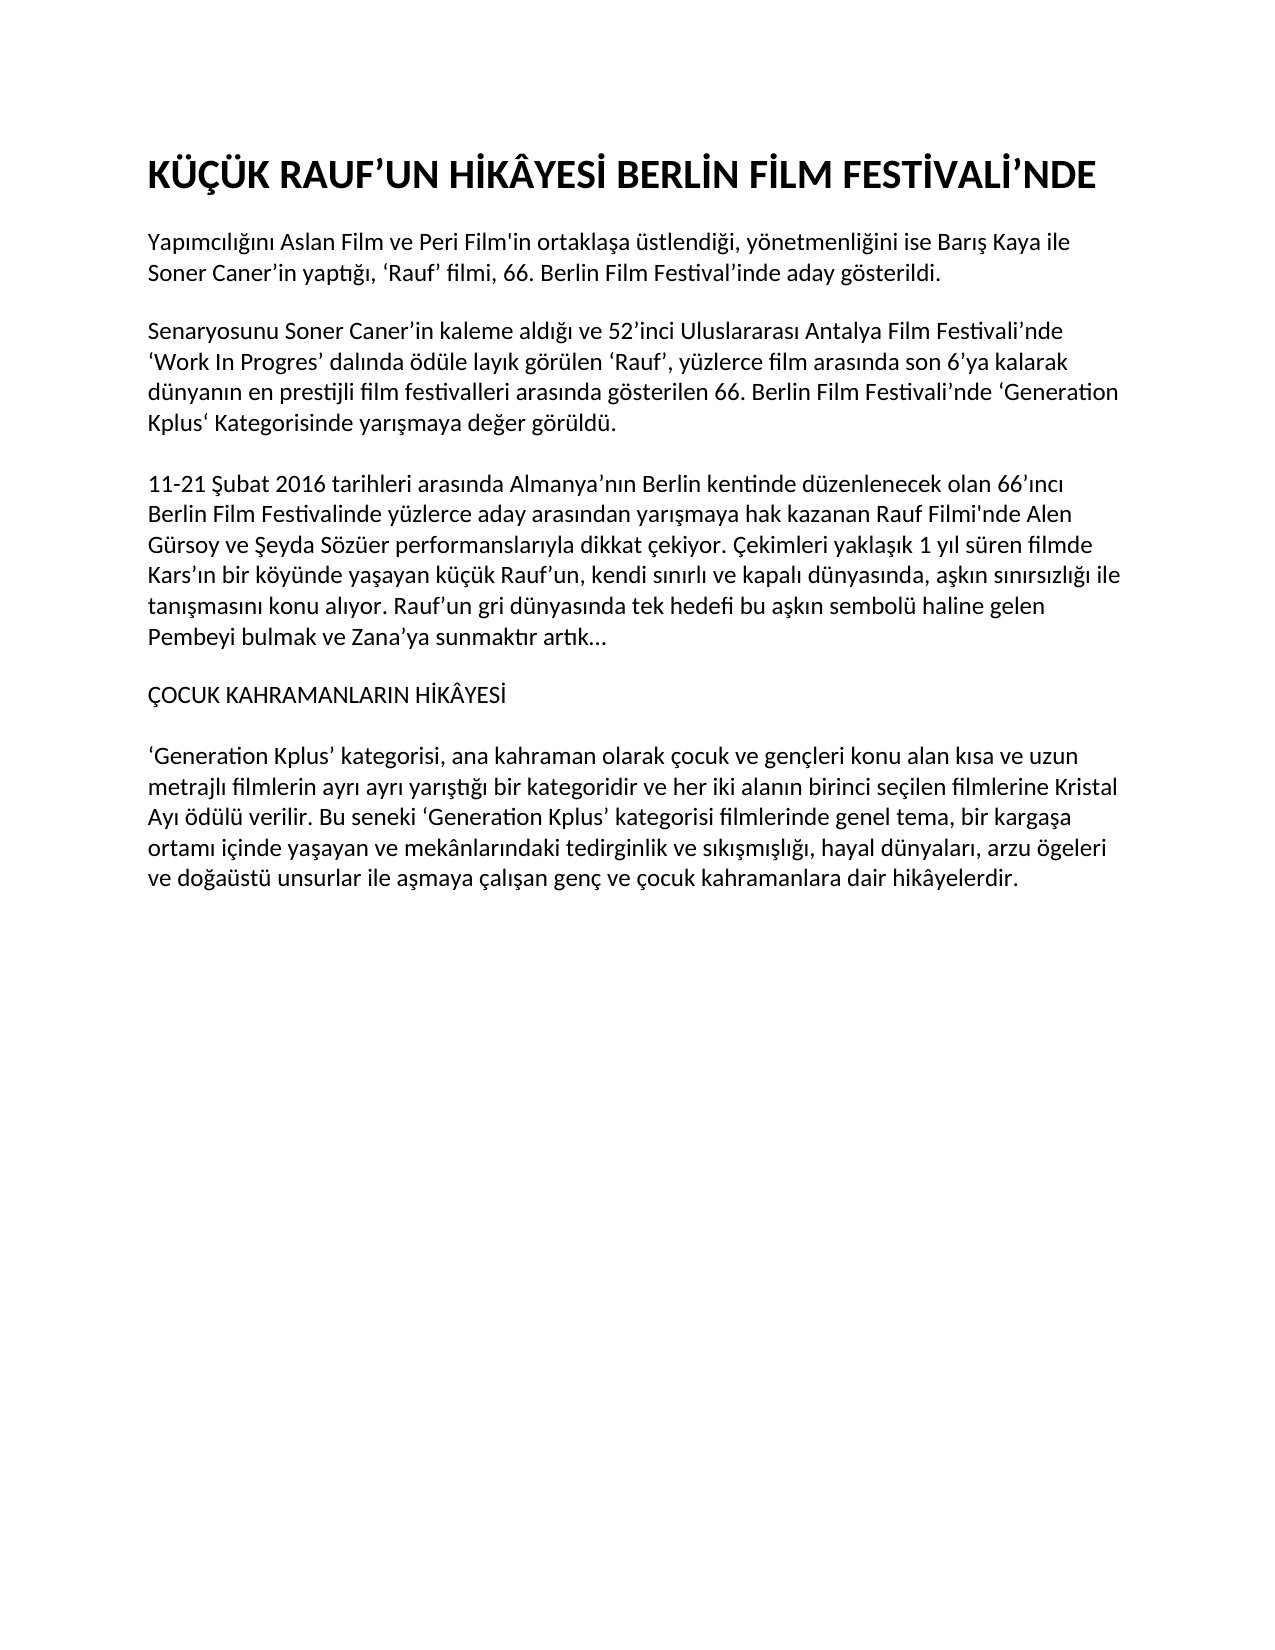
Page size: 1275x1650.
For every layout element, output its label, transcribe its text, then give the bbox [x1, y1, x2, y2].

text ‘Generation Kplus’ kategorisi, ana kahraman olarak çocuk ve gençleri konu alan kısa ve uzun metrajlı filmlerin ayrı ayrı yarıştığı bir kategoridir ve her iki alanın birinci seçilen filmlerine Kristal Ayı ödülü verilir. Bu seneki ‘Generation Kplus’ kategorisi filmlerinde genel tema, bir kargaşa ortamı içinde yaşayan ve mekânlarındaki tedirginlik ve sıkışmışlığı, hayal dünyaları, arzu ögeleri ve doğaüstü unsurlar ile aşmaya çalışan genç ve çocuk kahramanlara dair hikâyelerdir. [148, 740, 1127, 893]
text ÇOCUK KAHRAMANLARIN HİKÂYESİ [148, 679, 1127, 710]
text Yapımcılığını Aslan Film ve Peri Film'in ortaklaşa üstlendiği, yönetmenliğini ise Barış Kaya ile Soner Caner’in yaptığı, ‘Rauf’ filmi, 66. Berlin Film Festival’inde aday gösterildi. [148, 226, 1127, 287]
text 11-21 Şubat 2016 tarihleri arasında Almanya’nın Berlin kentinde düzenlenecek olan 66’ıncı Berlin Film Festivalinde yüzlerce aday arasından yarışmaya hak kazanan Rauf Filmi'nde Alen Gürsoy ve Şeyda Sözüer performanslarıyla dikkat çekiyor. Çekimleri yaklaşık 1 yıl süren filmde Kars’ın bir köyünde yaşayan küçük Rauf’un, kendi sınırlı ve kapalı dünyasında, aşkın sınırsızlığı ile tanışmasını konu alıyor. Rauf’un gri dünyasında tek hedefi bu aşkın sembolü haline gelen Pembeyi bulmak ve Zana’ya sunmaktır artık… [148, 468, 1127, 651]
text Senaryosunu Soner Caner’in kaleme aldığı ve 52’inci Uluslararası Antalya Film Festivali’nde ‘Work In Progres’ dalında ödüle layık görülen ‘Rauf’, yüzlerce film arasında son 6’ya kalarak dünyanın en prestijli film festivalleri arasında gösterilen 66. Berlin Film Festivali’nde ‘Generation Kplus‘ Kategorisinde yarışmaya değer görüldü. [148, 316, 1127, 438]
text KÜÇÜK RAUF’UN HİKÂYESİ BERLİN FİLM FESTİVALİ’NDE [148, 148, 1127, 198]
